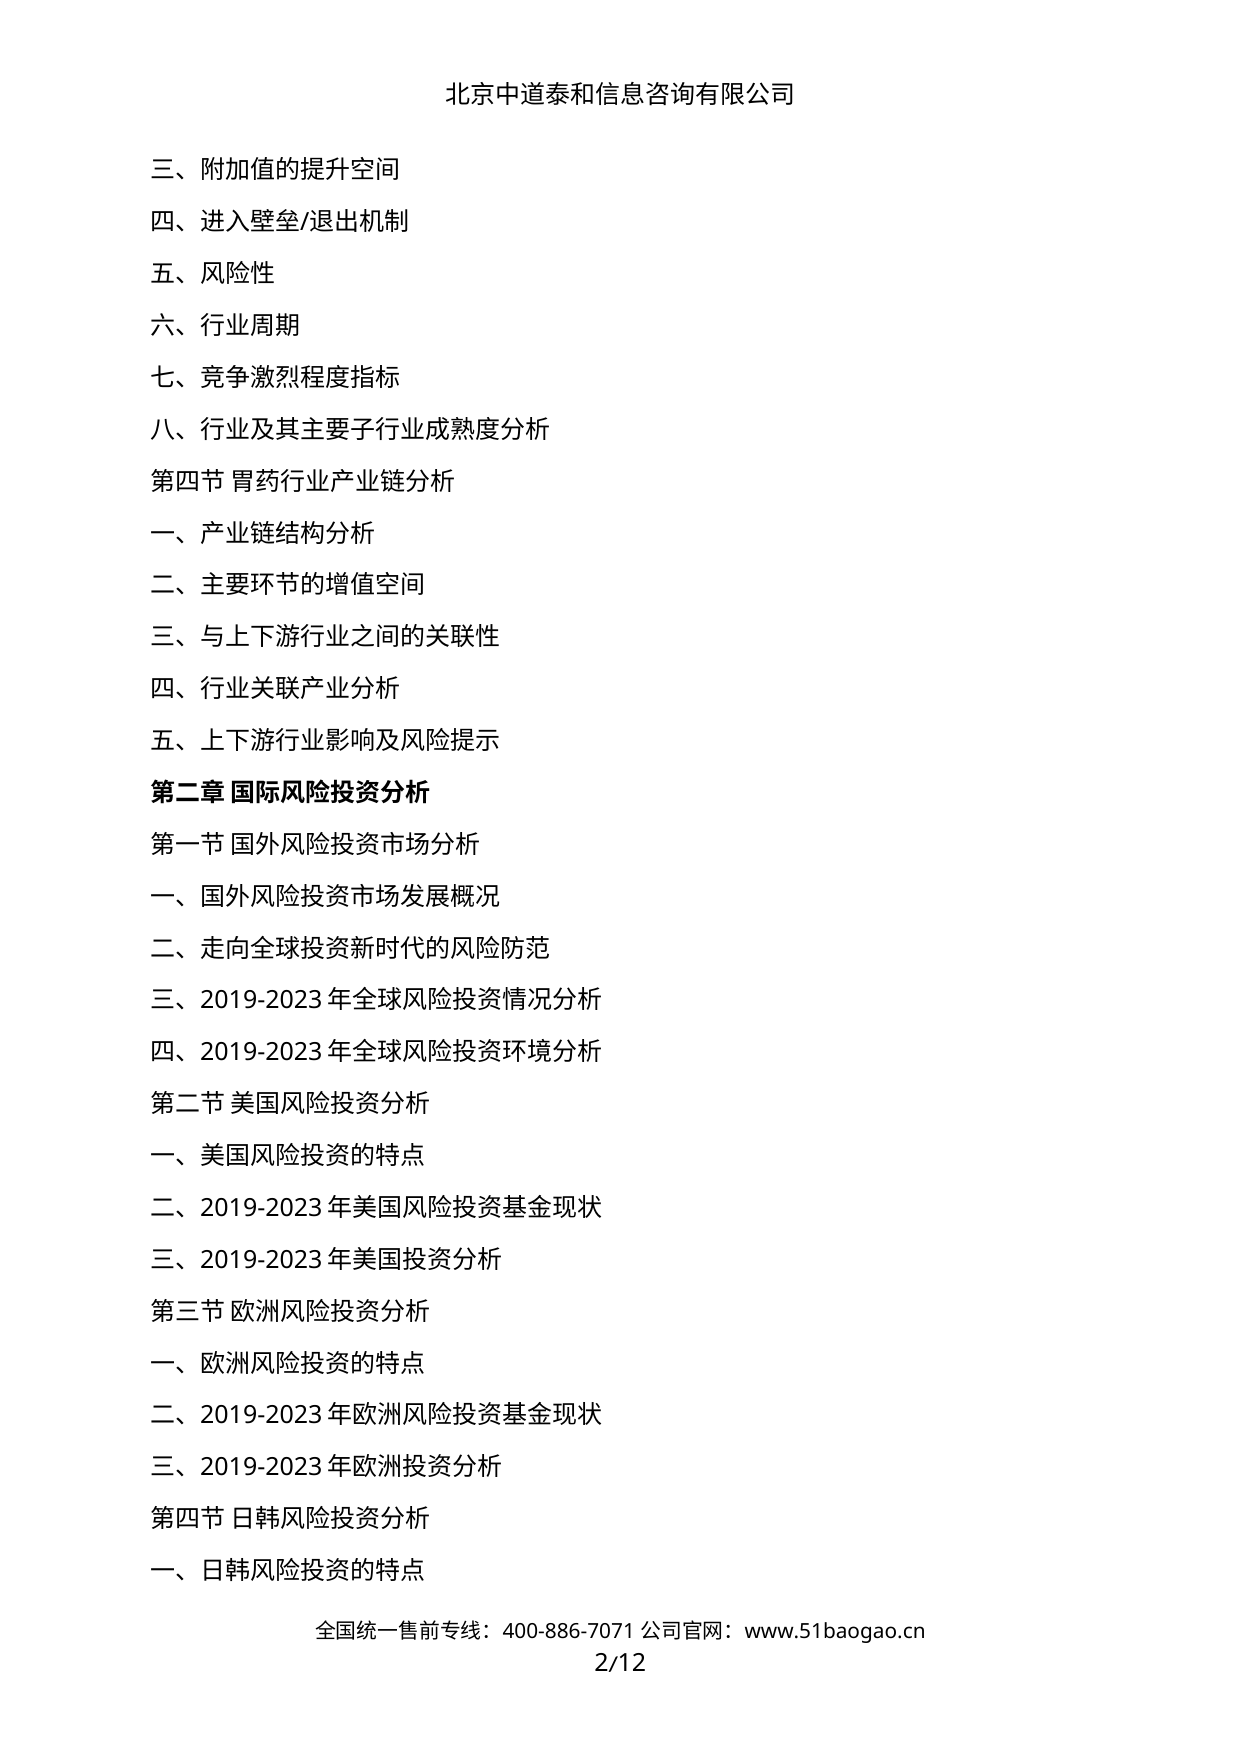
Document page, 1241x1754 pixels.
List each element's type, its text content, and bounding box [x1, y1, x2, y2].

text 三、2019-2023年全球风险投资情况分析 [150, 980, 1090, 1016]
text 一、日韩风险投资的特点 [150, 1551, 1090, 1587]
text 第三节 欧洲风险投资分析 [150, 1291, 1090, 1327]
text 五、风险性 [150, 254, 1090, 290]
text 六、行业周期 [150, 306, 1090, 342]
text 三、2019-2023年美国投资分析 [150, 1239, 1090, 1276]
text 二、2019-2023年欧洲风险投资基金现状 [150, 1395, 1090, 1431]
text 一、欧洲风险投资的特点 [150, 1343, 1090, 1379]
text 第二节 美国风险投资分析 [150, 1084, 1090, 1120]
text 四、进入壁垒/退出机制 [150, 202, 1090, 238]
text 四、2019-2023年全球风险投资环境分析 [150, 1032, 1090, 1068]
text 五、上下游行业影响及风险提示 [150, 721, 1090, 757]
text 第一节 国外风险投资市场分析 [150, 824, 1090, 861]
text 第四节 日韩风险投资分析 [150, 1499, 1090, 1535]
text 一、产业链结构分析 [150, 513, 1090, 549]
text 一、美国风险投资的特点 [150, 1136, 1090, 1172]
text 三、2019-2023年欧洲投资分析 [150, 1447, 1090, 1483]
text 三、与上下游行业之间的关联性 [150, 617, 1090, 653]
text 第四节 胃药行业产业链分析 [150, 461, 1090, 497]
text 二、2019-2023年美国风险投资基金现状 [150, 1187, 1090, 1224]
text 三、附加值的提升空间 [150, 150, 1090, 186]
text 四、行业关联产业分析 [150, 669, 1090, 705]
text 七、竞争激烈程度指标 [150, 357, 1090, 394]
text 二、主要环节的增值空间 [150, 565, 1090, 601]
text 二、走向全球投资新时代的风险防范 [150, 928, 1090, 964]
text 第二章 国际风险投资分析 [150, 772, 1090, 809]
text 八、行业及其主要子行业成熟度分析 [150, 409, 1090, 446]
text 一、国外风险投资市场发展概况 [150, 876, 1090, 912]
